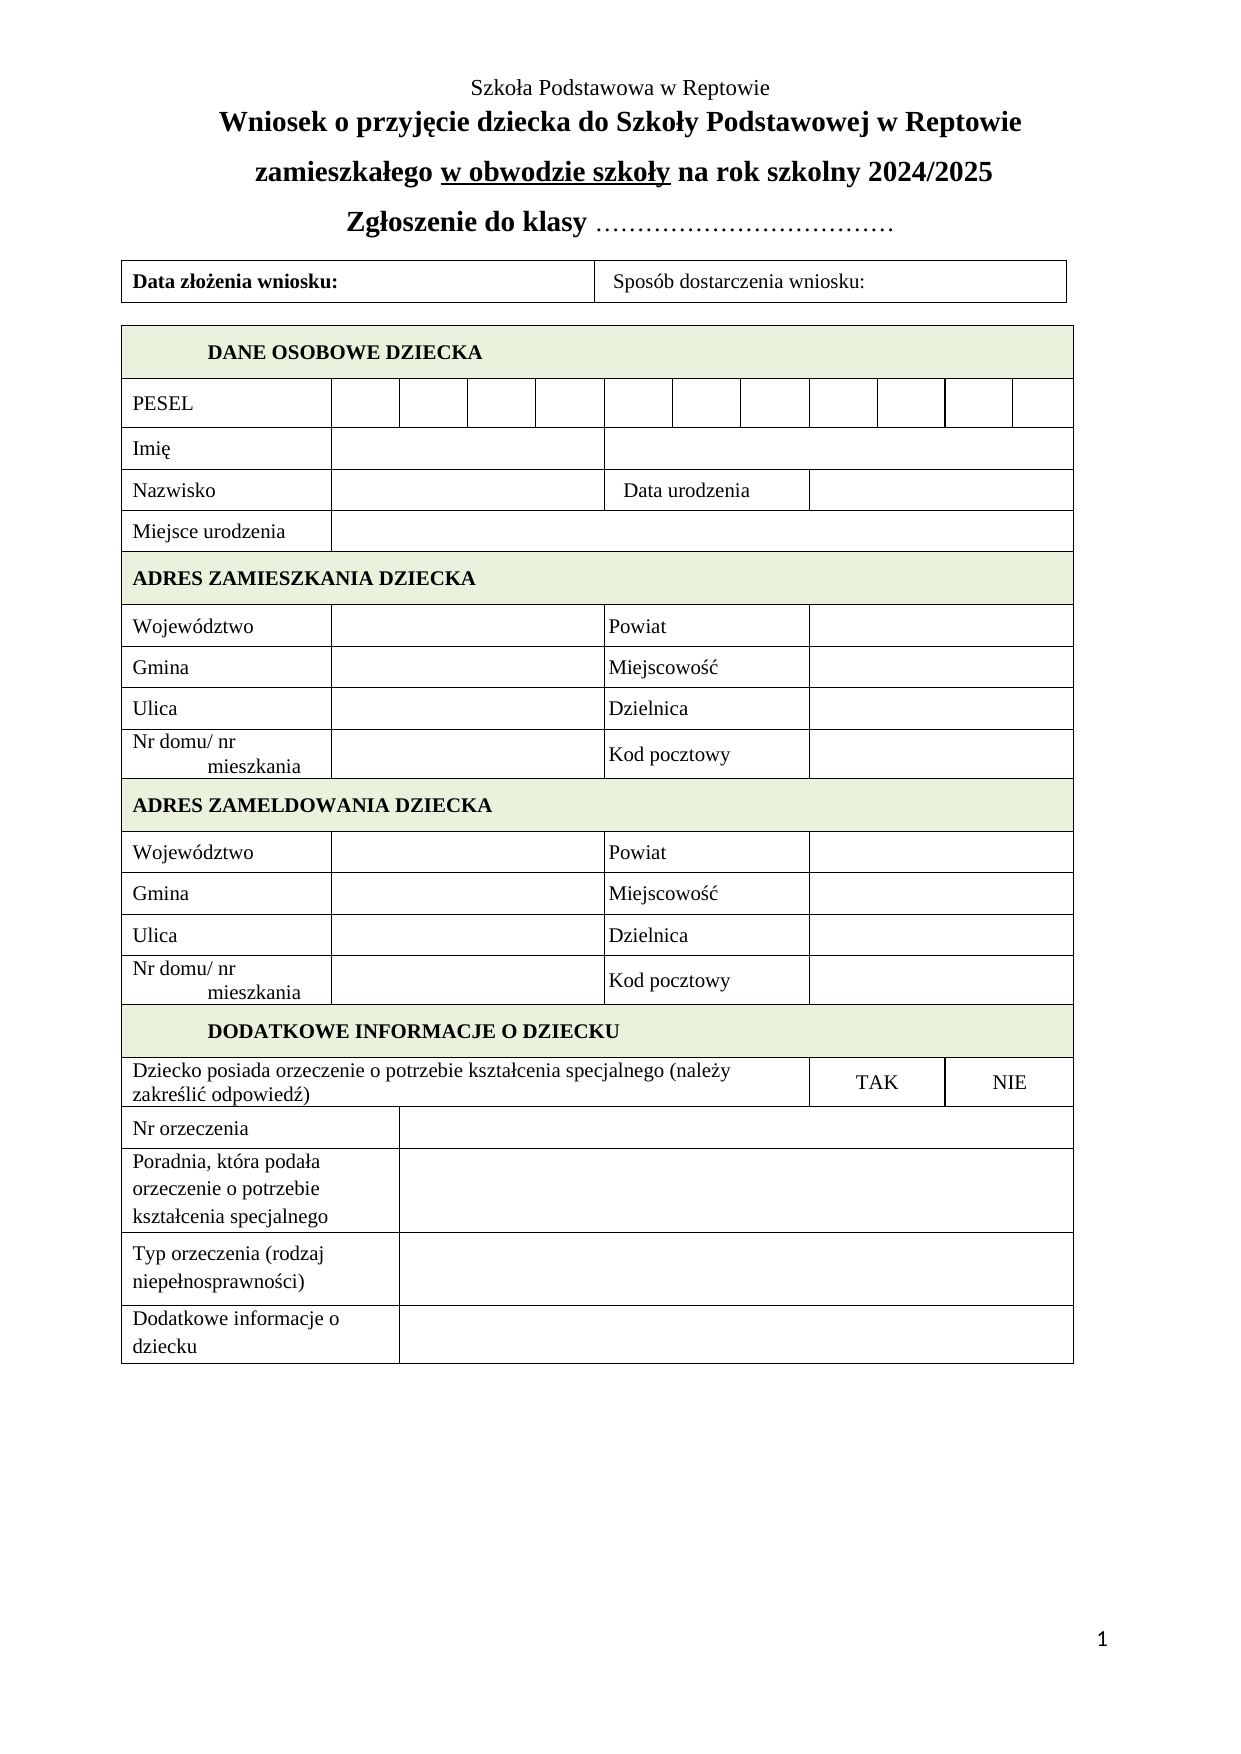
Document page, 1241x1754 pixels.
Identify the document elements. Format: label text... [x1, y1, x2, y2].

table_cell Nr domu/ nr mieszkania [122, 730, 331, 778]
table_cell Imię [122, 428, 331, 468]
table_cell Poradnia, która podała orzeczenie o potrzebie kształcenia specjalnego [122, 1149, 399, 1232]
table_cell [878, 379, 944, 427]
table_cell Nr domu/ nr mieszkania [122, 956, 331, 1004]
table_cell [810, 647, 1073, 687]
table_cell Nr orzeczenia [122, 1107, 399, 1148]
table_cell [332, 511, 1073, 551]
table_cell Gmina [122, 647, 331, 687]
table_cell DODATKOWE INFORMACJE O DZIECKU [122, 1005, 1073, 1057]
table_cell [332, 730, 604, 778]
table_cell Dzielnica [605, 688, 809, 728]
table_cell Dodatkowe informacje o dziecku [122, 1306, 399, 1362]
table_header DANE OSOBOWE DZIECKA [122, 326, 1073, 378]
table_cell [605, 379, 672, 427]
table_cell [468, 379, 535, 427]
table_cell [400, 1233, 1073, 1305]
table_cell [400, 1149, 1073, 1232]
table_cell Gmina [122, 873, 331, 913]
table_cell Powiat [605, 832, 809, 872]
table_cell Miejsce urodzenia [122, 511, 331, 551]
table_cell [332, 605, 604, 646]
table_cell [400, 379, 467, 427]
table_cell [741, 379, 809, 427]
table_cell [810, 832, 1073, 872]
table_cell [332, 956, 604, 1004]
table_cell Nazwisko [122, 470, 331, 510]
table_cell [810, 915, 1073, 955]
table_cell [810, 688, 1073, 728]
table_cell ADRES ZAMIESZKANIA DZIECKA [122, 552, 1073, 604]
table_cell [810, 873, 1073, 913]
text Zgłoszenie do klasy ……………………………… [133, 204, 1107, 238]
text zamieszkałego w obwodzie szkoły na rok szkolny 2024/2025 [133, 154, 1107, 188]
table_cell [332, 647, 604, 687]
table_cell Dzielnica [605, 915, 809, 955]
table_cell [1013, 379, 1073, 427]
table_cell [332, 428, 604, 468]
table_cell [810, 605, 1073, 646]
table_cell [946, 379, 1012, 427]
table_cell [400, 1306, 1073, 1362]
table_cell Kod pocztowy [605, 956, 809, 1004]
table_cell Ulica [122, 915, 331, 955]
table_cell [332, 915, 604, 955]
table_cell [810, 730, 1073, 778]
table_cell [810, 379, 877, 427]
table_cell [673, 379, 740, 427]
table_cell [810, 470, 1073, 510]
table_cell Ulica [122, 688, 331, 728]
table_cell Kod pocztowy [605, 730, 809, 778]
table_cell [332, 832, 604, 872]
table_cell [332, 873, 604, 913]
table_cell Województwo [122, 605, 331, 646]
table_cell ADRES ZAMELDOWANIA DZIECKA [122, 779, 1073, 831]
table_cell Miejscowość [605, 647, 809, 687]
table_header Data złożenia wniosku: [122, 261, 594, 302]
table_cell TAK [810, 1058, 944, 1106]
table_cell [810, 956, 1073, 1004]
table_cell Data urodzenia [605, 470, 809, 510]
table_cell PESEL [122, 379, 331, 427]
table_header Sposób dostarczenia wniosku: [595, 261, 1066, 302]
table_cell Typ orzeczenia (rodzaj niepełnosprawności) [122, 1233, 399, 1305]
table_cell [605, 428, 1073, 468]
table_cell [332, 379, 399, 427]
table_cell [332, 470, 604, 510]
table_cell [332, 688, 604, 728]
table_cell [400, 1107, 1073, 1148]
table_cell Powiat [605, 605, 809, 646]
text Wniosek o przyjęcie dziecka do Szkoły Podstawowej w Reptowie [133, 104, 1107, 137]
table_cell Miejscowość [605, 873, 809, 913]
table_cell NIE [946, 1058, 1073, 1106]
table_cell Dziecko posiada orzeczenie o potrzebie kształcenia specjalnego (należy zakreślić odpowiedź) [122, 1058, 809, 1106]
table_cell [536, 379, 604, 427]
table_cell Województwo [122, 832, 331, 872]
